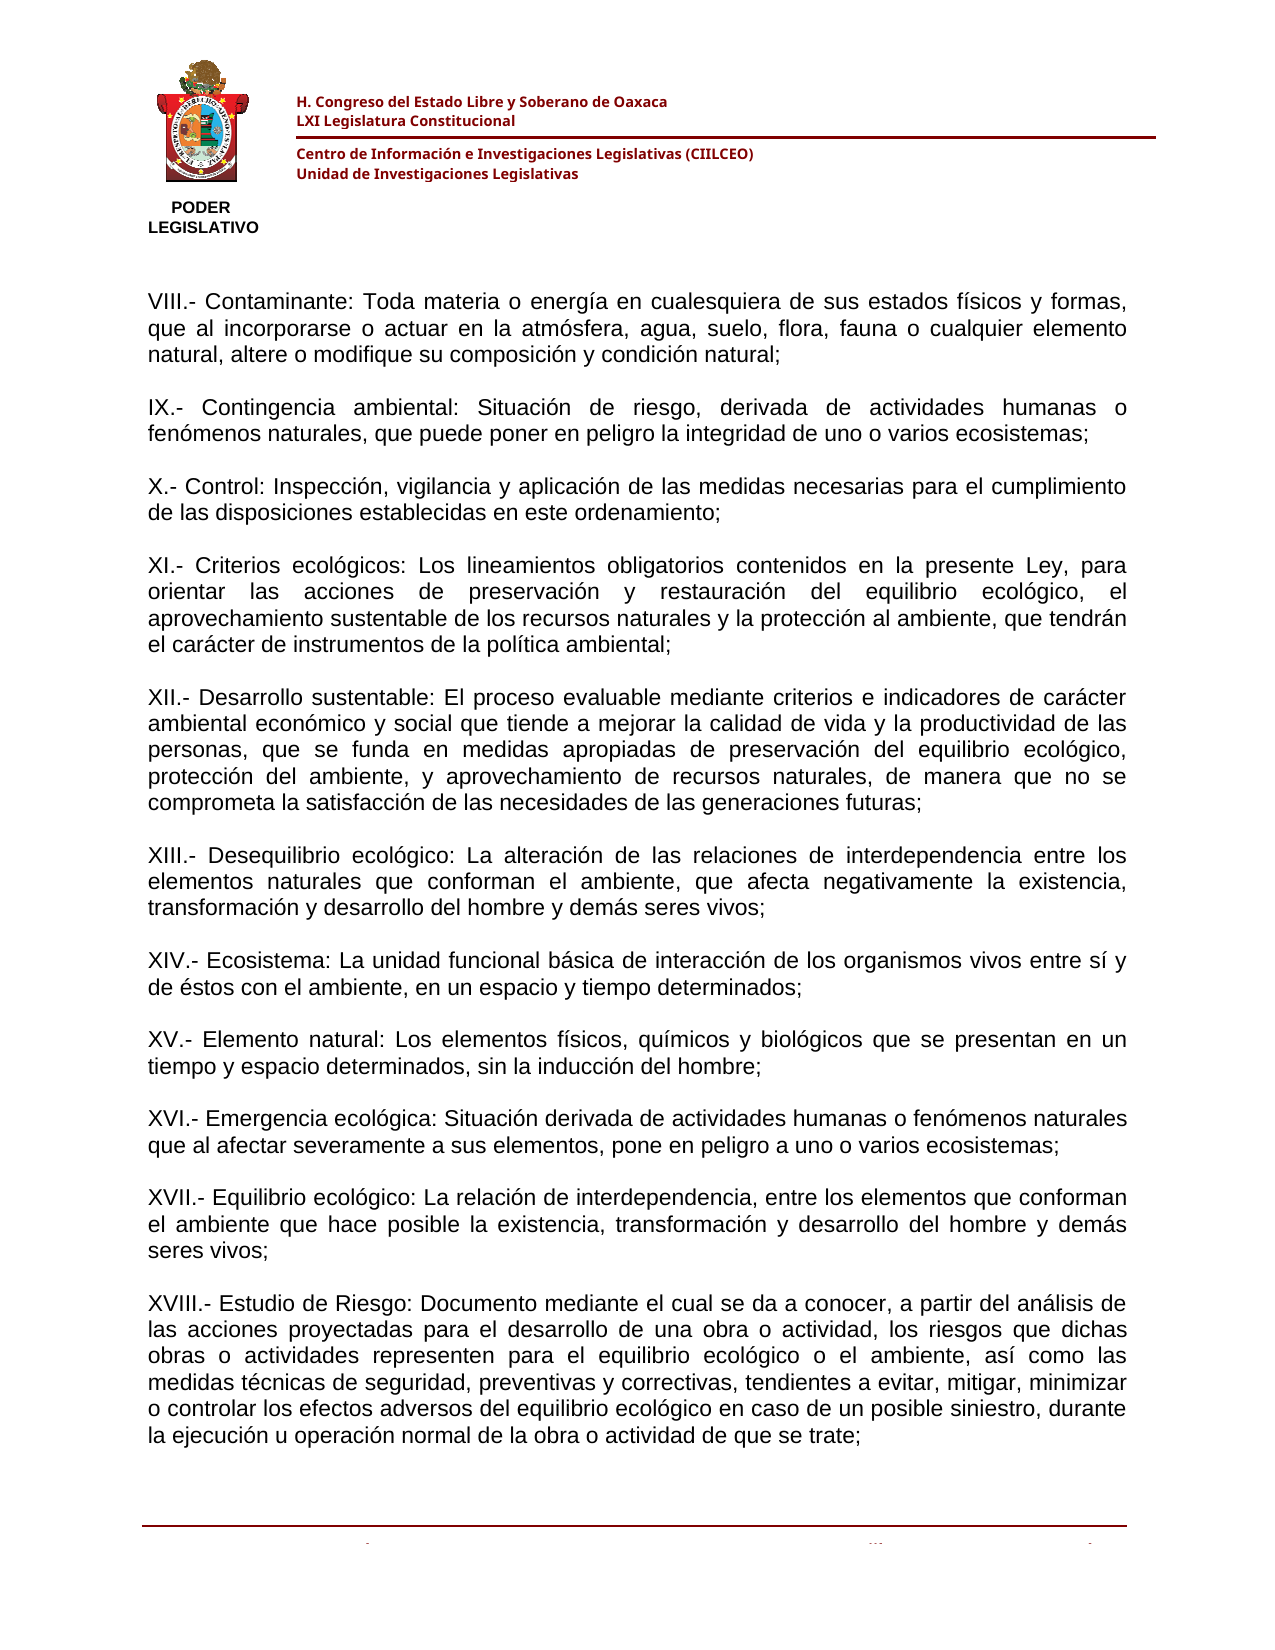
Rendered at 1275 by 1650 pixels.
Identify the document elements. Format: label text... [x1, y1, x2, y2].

text XII.- Desarrollo sustentable: El proceso evaluable mediante criterios e indicadores de carácter ambiental económico y social que tiende a mejorar la calidad de vida y la productividad de las personas, que se funda en medidas apropiadas de preservación del equilibrio ecológico, protección del ambiente, y aprovechamiento de recursos naturales, de manera que no se comprometa la satisfacción de las necesidades de las generaciones futuras; [148, 683, 1128, 815]
text VIII.- Contaminante: Toda materia o energía en cualesquiera de sus estados físicos y formas, que al incorporarse o actuar en la atmósfera, agua, suelo, flora, fauna o cualquier elemento natural, altere o modifique su composición y condición natural; [148, 288, 1128, 367]
picture [153, 57, 251, 185]
text XV.- Elemento natural: Los elementos físicos, químicos y biológicos que se presentan en un tiempo y espacio determinados, sin la inducción del hombre; [148, 1026, 1127, 1079]
text X.- Control: Inspección, vigilancia y aplicación de las medidas necesarias para el cumplimiento de las disposiciones establecidas en este ordenamiento; [148, 473, 1127, 525]
text XIII.- Desequilibrio ecológico: La alteración de las relaciones de interdependencia entre los elementos naturales que conforman el ambiente, que afecta negativamente la existencia, transformación y desarrollo del hombre y demás seres vivos; [148, 842, 1128, 921]
text XVI.- Emergencia ecológica: Situación derivada de actividades humanas o fenómenos naturales que al afectar severamente a sus elementos, pone en peligro a uno o varios ecosistemas; [148, 1105, 1128, 1158]
text XI.- Criterios ecológicos: Los lineamientos obligatorios contenidos en la presente Ley, para orientar las acciones de preservación y restauración del equilibrio ecológico, el aprovechamiento sustentable de los recursos naturales y la protección al ambiente, que tendrán el carácter de instrumentos de la política ambiental; [148, 552, 1128, 657]
text XIV.- Ecosistema: La unidad funcional básica de interacción de los organismos vivos entre sí y de éstos con el ambiente, en un espacio y tiempo determinados; [148, 947, 1128, 1000]
text IX.- Contingencia ambiental: Situación de riesgo, derivada de actividades humanas o fenómenos naturales, que puede poner en peligro la integridad de uno o varios ecosistemas; [148, 394, 1128, 446]
text XVII.- Equilibrio ecológico: La relación de interdependencia, entre los elementos que conforman el ambiente que hace posible la existencia, transformación y desarrollo del hombre y demás seres vivos; [148, 1184, 1128, 1263]
text XVIII.- Estudio de Riesgo: Documento mediante el cual se da a conocer, a partir del análisis de las acciones proyectadas para el desarrollo de una obra o actividad, los riesgos que dichas obras o actividades representen para el equilibrio ecológico o el ambiente, así como las medidas técnicas de seguridad, preventivas y correctivas, tendientes a evitar, mitigar, minimizar o controlar los efectos adversos del equilibrio ecológico en caso de un posible siniestro, durante la ejecución u operación normal de la obra o actividad de que se trate; [148, 1290, 1128, 1448]
